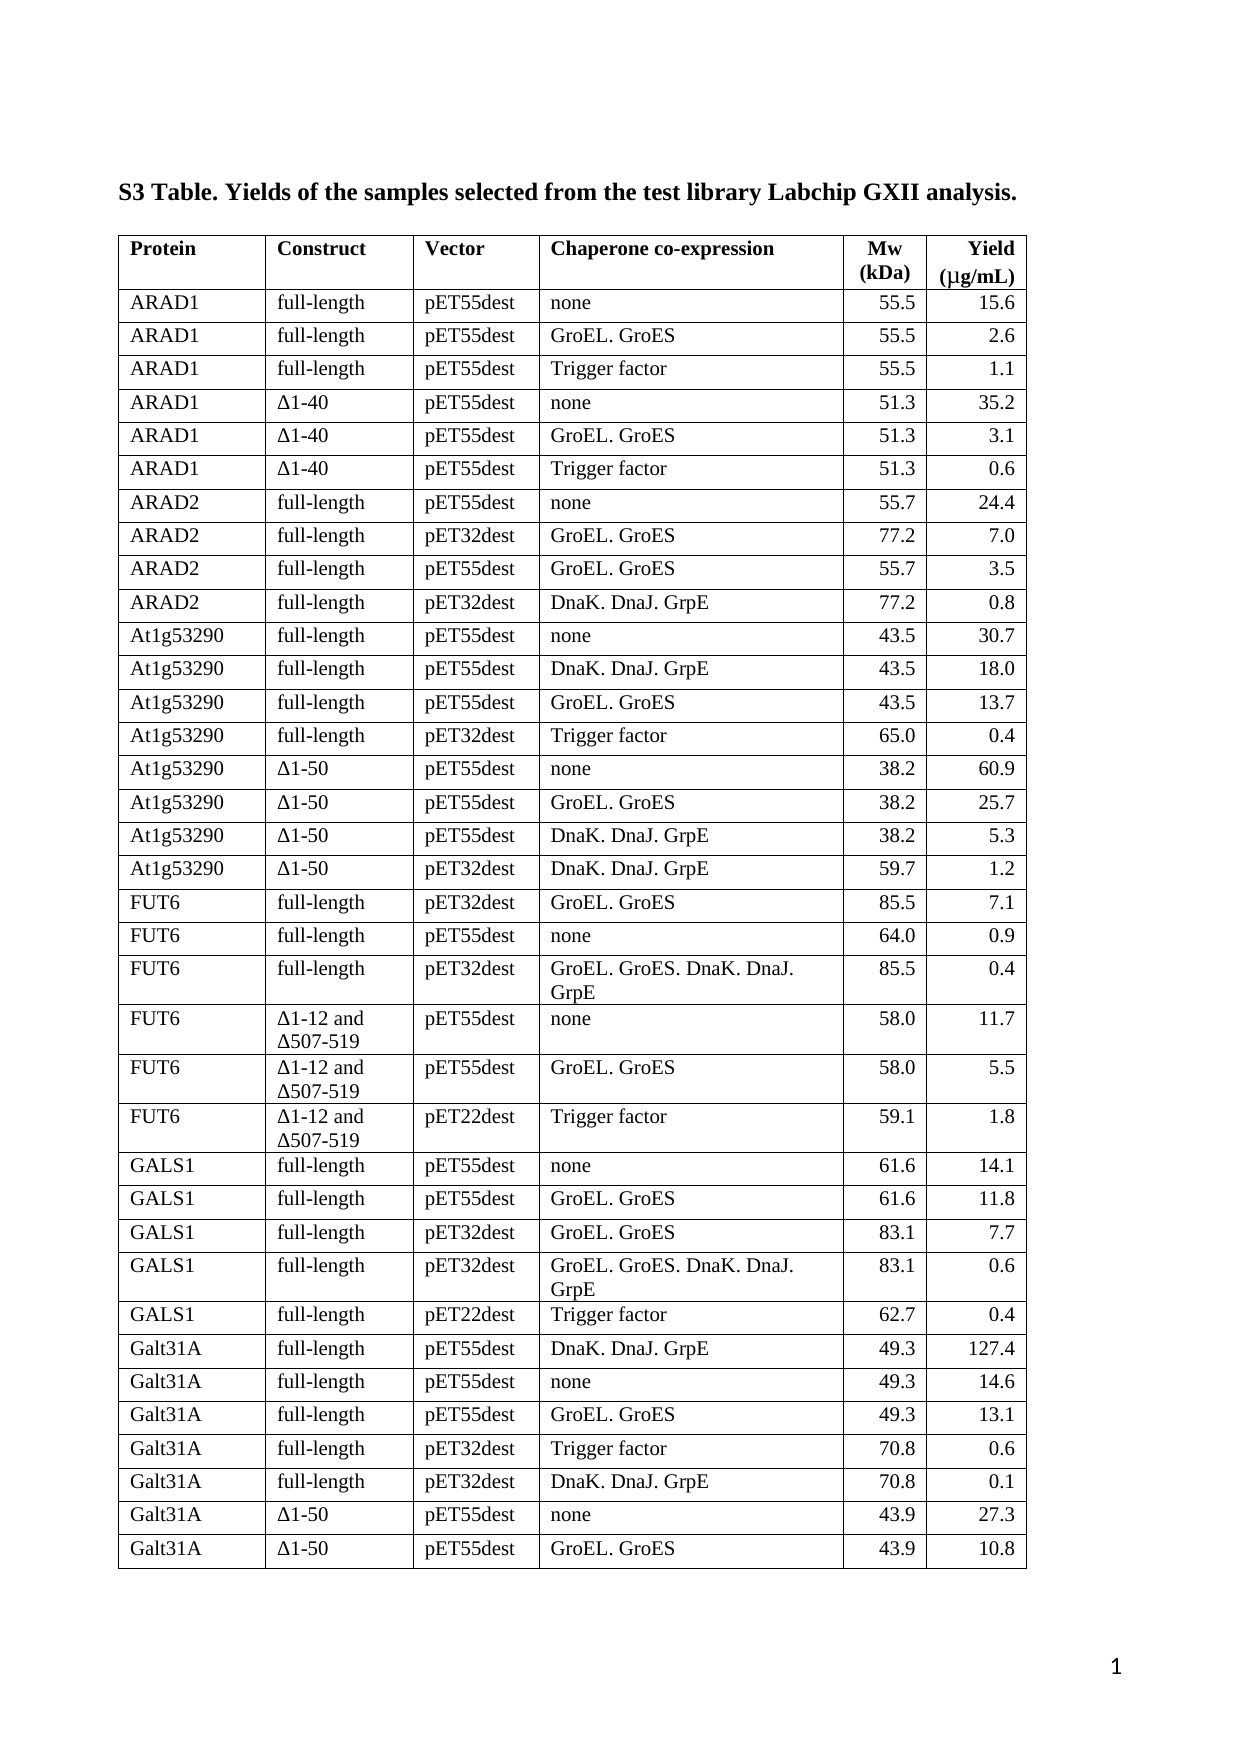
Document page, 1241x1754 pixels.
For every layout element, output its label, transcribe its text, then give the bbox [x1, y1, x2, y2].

table_cell 1.8 [927, 1104, 1026, 1152]
table_header Chaperone co-expression [540, 236, 843, 288]
table_cell full-length [266, 1469, 413, 1501]
table_cell full-length [266, 1302, 413, 1334]
table_cell GroEL. GroES. DnaK. DnaJ. GrpE [540, 1253, 843, 1301]
table_cell 51.3 [844, 456, 926, 488]
table_cell 0.4 [927, 1302, 1026, 1334]
table_cell Galt31A [119, 1335, 265, 1368]
table_cell Galt31A [119, 1502, 265, 1534]
table_cell Δ1-40 [266, 423, 413, 455]
table_cell full-length [266, 623, 413, 655]
table_cell Galt31A [119, 1469, 265, 1501]
table_cell 3.1 [927, 423, 1026, 455]
table_cell 0.6 [927, 1435, 1026, 1468]
table_cell 62.7 [844, 1302, 926, 1334]
table_cell ARAD1 [119, 423, 265, 455]
table_cell 13.7 [927, 690, 1026, 722]
table_cell 60.9 [927, 756, 1026, 788]
table_cell pET32dest [414, 1253, 539, 1301]
table_cell none [540, 623, 843, 655]
table_cell GroEL. GroES [540, 1220, 843, 1252]
table_cell pET32dest [414, 890, 539, 922]
table_cell 64.0 [844, 923, 926, 955]
table_cell Trigger factor [540, 456, 843, 488]
table_cell Δ1-12 and Δ507-519 [266, 1055, 413, 1103]
table_cell full-length [266, 956, 413, 1004]
table_cell FUT6 [119, 1104, 265, 1152]
table_cell ARAD1 [119, 390, 265, 422]
table_cell 11.8 [927, 1186, 1026, 1218]
table_cell 14.6 [927, 1369, 1026, 1401]
table_cell Trigger factor [540, 356, 843, 388]
table_cell GroEL. GroES [540, 1535, 843, 1568]
table_cell pET55dest [414, 1502, 539, 1534]
table_cell GroEL. GroES [540, 1402, 843, 1434]
table_cell 18.0 [927, 656, 1026, 688]
table_cell none [540, 1005, 843, 1053]
table_cell ARAD1 [119, 356, 265, 388]
table_cell FUT6 [119, 1055, 265, 1103]
table_cell Galt31A [119, 1402, 265, 1434]
table_cell pET32dest [414, 723, 539, 755]
table_cell Galt31A [119, 1369, 265, 1401]
table_cell pET55dest [414, 390, 539, 422]
table_cell pET55dest [414, 1153, 539, 1185]
table_cell GroEL. GroES [540, 1186, 843, 1218]
table_cell At1g53290 [119, 723, 265, 755]
table_cell 58.0 [844, 1005, 926, 1053]
table_cell none [540, 290, 843, 322]
table_cell full-length [266, 490, 413, 522]
table_cell 24.4 [927, 490, 1026, 522]
table_cell Galt31A [119, 1435, 265, 1468]
table_cell 77.2 [844, 590, 926, 622]
table_cell pET55dest [414, 823, 539, 855]
table_cell At1g53290 [119, 856, 265, 888]
table_cell full-length [266, 1369, 413, 1401]
table_cell 0.9 [927, 923, 1026, 955]
table_cell 15.6 [927, 290, 1026, 322]
table_cell 5.3 [927, 823, 1026, 855]
table_cell 85.5 [844, 890, 926, 922]
table_cell 55.7 [844, 556, 926, 588]
table_cell 38.2 [844, 790, 926, 822]
table_cell 49.3 [844, 1335, 926, 1368]
table_cell Δ1-50 [266, 756, 413, 788]
table_cell 77.2 [844, 523, 926, 555]
table_cell 51.3 [844, 390, 926, 422]
table_cell pET55dest [414, 1335, 539, 1368]
table_cell 65.0 [844, 723, 926, 755]
table_cell 2.6 [927, 323, 1026, 355]
table_cell 55.5 [844, 323, 926, 355]
table_cell 30.7 [927, 623, 1026, 655]
table_cell GALS1 [119, 1302, 265, 1334]
table_cell Trigger factor [540, 1104, 843, 1152]
table_cell full-length [266, 1335, 413, 1368]
table_cell none [540, 390, 843, 422]
table_cell FUT6 [119, 890, 265, 922]
table_cell pET55dest [414, 356, 539, 388]
table_cell 55.7 [844, 490, 926, 522]
table_cell Δ1-50 [266, 1535, 413, 1568]
table_cell full-length [266, 1220, 413, 1252]
table_cell full-length [266, 290, 413, 322]
table_cell 0.8 [927, 590, 1026, 622]
table_cell Trigger factor [540, 1302, 843, 1334]
table_cell ARAD1 [119, 456, 265, 488]
table_cell full-length [266, 690, 413, 722]
table_cell DnaK. DnaJ. GrpE [540, 590, 843, 622]
table_cell FUT6 [119, 956, 265, 1004]
table_cell pET55dest [414, 290, 539, 322]
table_cell 49.3 [844, 1402, 926, 1434]
table_cell 7.7 [927, 1220, 1026, 1252]
table_cell 61.6 [844, 1153, 926, 1185]
table_cell pET55dest [414, 756, 539, 788]
table_cell Δ1-12 and Δ507-519 [266, 1005, 413, 1053]
table_cell GroEL. GroES [540, 423, 843, 455]
table_cell full-length [266, 590, 413, 622]
table_cell pET55dest [414, 556, 539, 588]
table_cell 0.1 [927, 1469, 1026, 1501]
table_cell 51.3 [844, 423, 926, 455]
table_cell 127.4 [927, 1335, 1026, 1368]
table_cell pET55dest [414, 690, 539, 722]
table_cell full-length [266, 890, 413, 922]
table_cell 10.8 [927, 1535, 1026, 1568]
table_cell 1.2 [927, 856, 1026, 888]
table_cell full-length [266, 723, 413, 755]
table_cell ARAD1 [119, 290, 265, 322]
table_cell GroEL. GroES [540, 890, 843, 922]
table_cell 70.8 [844, 1469, 926, 1501]
table_cell pET55dest [414, 1186, 539, 1218]
table_cell 43.5 [844, 623, 926, 655]
table_cell pET55dest [414, 1402, 539, 1434]
table_cell 27.3 [927, 1502, 1026, 1534]
table_cell full-length [266, 323, 413, 355]
table_cell full-length [266, 1435, 413, 1468]
table_header Mw (kDa) [844, 236, 926, 288]
table_cell ARAD2 [119, 490, 265, 522]
table_cell 7.1 [927, 890, 1026, 922]
table_cell pET32dest [414, 856, 539, 888]
table_cell ARAD2 [119, 523, 265, 555]
table_cell GALS1 [119, 1220, 265, 1252]
table_cell ARAD2 [119, 590, 265, 622]
table_cell pET55dest [414, 790, 539, 822]
table_cell 70.8 [844, 1435, 926, 1468]
table_cell 0.4 [927, 723, 1026, 755]
table_cell Trigger factor [540, 1435, 843, 1468]
table_cell 38.2 [844, 823, 926, 855]
table_cell 11.7 [927, 1005, 1026, 1053]
table_cell pET32dest [414, 1220, 539, 1252]
table_cell At1g53290 [119, 756, 265, 788]
table_cell pET55dest [414, 423, 539, 455]
table_cell 43.9 [844, 1535, 926, 1568]
table_cell pET55dest [414, 1535, 539, 1568]
table_header Vector [414, 236, 539, 288]
table_cell 55.5 [844, 356, 926, 388]
table_cell pET55dest [414, 1055, 539, 1103]
table_cell 55.5 [844, 290, 926, 322]
table_cell pET55dest [414, 656, 539, 688]
table_cell 0.6 [927, 1253, 1026, 1301]
table_cell At1g53290 [119, 656, 265, 688]
table_cell Δ1-40 [266, 390, 413, 422]
table_cell FUT6 [119, 1005, 265, 1053]
table_cell ARAD2 [119, 556, 265, 588]
table_cell full-length [266, 523, 413, 555]
table_cell pET32dest [414, 523, 539, 555]
table_cell 0.4 [927, 956, 1026, 1004]
table_cell 83.1 [844, 1253, 926, 1301]
table_cell At1g53290 [119, 790, 265, 822]
table_cell DnaK. DnaJ. GrpE [540, 656, 843, 688]
table_cell GroEL. GroES [540, 1055, 843, 1103]
table_cell GALS1 [119, 1253, 265, 1301]
table_cell pET32dest [414, 956, 539, 1004]
table_cell pET55dest [414, 1005, 539, 1053]
table_cell GALS1 [119, 1186, 265, 1218]
table_cell pET55dest [414, 1369, 539, 1401]
table_cell Δ1-50 [266, 823, 413, 855]
table_cell GroEL. GroES [540, 690, 843, 722]
table_cell At1g53290 [119, 823, 265, 855]
table_cell none [540, 1369, 843, 1401]
table_cell 43.5 [844, 656, 926, 688]
table_cell DnaK. DnaJ. GrpE [540, 823, 843, 855]
table_cell full-length [266, 356, 413, 388]
table_cell FUT6 [119, 923, 265, 955]
table_cell DnaK. DnaJ. GrpE [540, 1335, 843, 1368]
table_cell Δ1-50 [266, 1502, 413, 1534]
table_cell GroEL. GroES [540, 523, 843, 555]
table_cell full-length [266, 1186, 413, 1218]
table_cell Trigger factor [540, 723, 843, 755]
table_cell full-length [266, 656, 413, 688]
table_cell pET32dest [414, 1469, 539, 1501]
table_header Protein [119, 236, 265, 288]
table_cell pET22dest [414, 1104, 539, 1152]
table_cell 58.0 [844, 1055, 926, 1103]
table_cell pET55dest [414, 490, 539, 522]
table_cell 0.6 [927, 456, 1026, 488]
table_cell Δ1-50 [266, 856, 413, 888]
table_cell full-length [266, 1253, 413, 1301]
table_cell pET32dest [414, 1435, 539, 1468]
table_cell 3.5 [927, 556, 1026, 588]
table_cell 1.1 [927, 356, 1026, 388]
table_cell 83.1 [844, 1220, 926, 1252]
table_cell 43.5 [844, 690, 926, 722]
table_cell none [540, 756, 843, 788]
table_cell Δ1-50 [266, 790, 413, 822]
table_cell 59.7 [844, 856, 926, 888]
table_cell none [540, 923, 843, 955]
table_header Yield (µg/mL) [927, 236, 1026, 288]
table_cell none [540, 1153, 843, 1185]
table_cell 43.9 [844, 1502, 926, 1534]
table_cell 59.1 [844, 1104, 926, 1152]
table_cell none [540, 490, 843, 522]
table_cell full-length [266, 923, 413, 955]
table_cell GALS1 [119, 1153, 265, 1185]
table_cell pET55dest [414, 456, 539, 488]
table_cell DnaK. DnaJ. GrpE [540, 856, 843, 888]
table_header Construct [266, 236, 413, 288]
table_cell 14.1 [927, 1153, 1026, 1185]
table_cell GroEL. GroES [540, 556, 843, 588]
table_cell ARAD1 [119, 323, 265, 355]
table_cell pET55dest [414, 323, 539, 355]
table_cell 25.7 [927, 790, 1026, 822]
table_cell DnaK. DnaJ. GrpE [540, 1469, 843, 1501]
table_cell 49.3 [844, 1369, 926, 1401]
table_cell full-length [266, 1153, 413, 1185]
table_cell 38.2 [844, 756, 926, 788]
table_cell none [540, 1502, 843, 1534]
table_cell 7.0 [927, 523, 1026, 555]
table_cell GroEL. GroES. DnaK. DnaJ. GrpE [540, 956, 843, 1004]
table_cell full-length [266, 1402, 413, 1434]
table_cell full-length [266, 556, 413, 588]
text S3 Table. Yields of the samples selected from the test library Labchip GXII analysis. [118, 177, 1122, 206]
table_cell GroEL. GroES [540, 790, 843, 822]
table_cell pET55dest [414, 923, 539, 955]
table_cell 5.5 [927, 1055, 1026, 1103]
table_cell pET22dest [414, 1302, 539, 1334]
table_cell Δ1-12 and Δ507-519 [266, 1104, 413, 1152]
table_cell pET32dest [414, 590, 539, 622]
table_cell At1g53290 [119, 690, 265, 722]
table_cell GroEL. GroES [540, 323, 843, 355]
table_cell pET55dest [414, 623, 539, 655]
table_cell Galt31A [119, 1535, 265, 1568]
table_cell 61.6 [844, 1186, 926, 1218]
table_cell 35.2 [927, 390, 1026, 422]
table_cell At1g53290 [119, 623, 265, 655]
table_cell 85.5 [844, 956, 926, 1004]
table_cell 13.1 [927, 1402, 1026, 1434]
table_cell Δ1-40 [266, 456, 413, 488]
